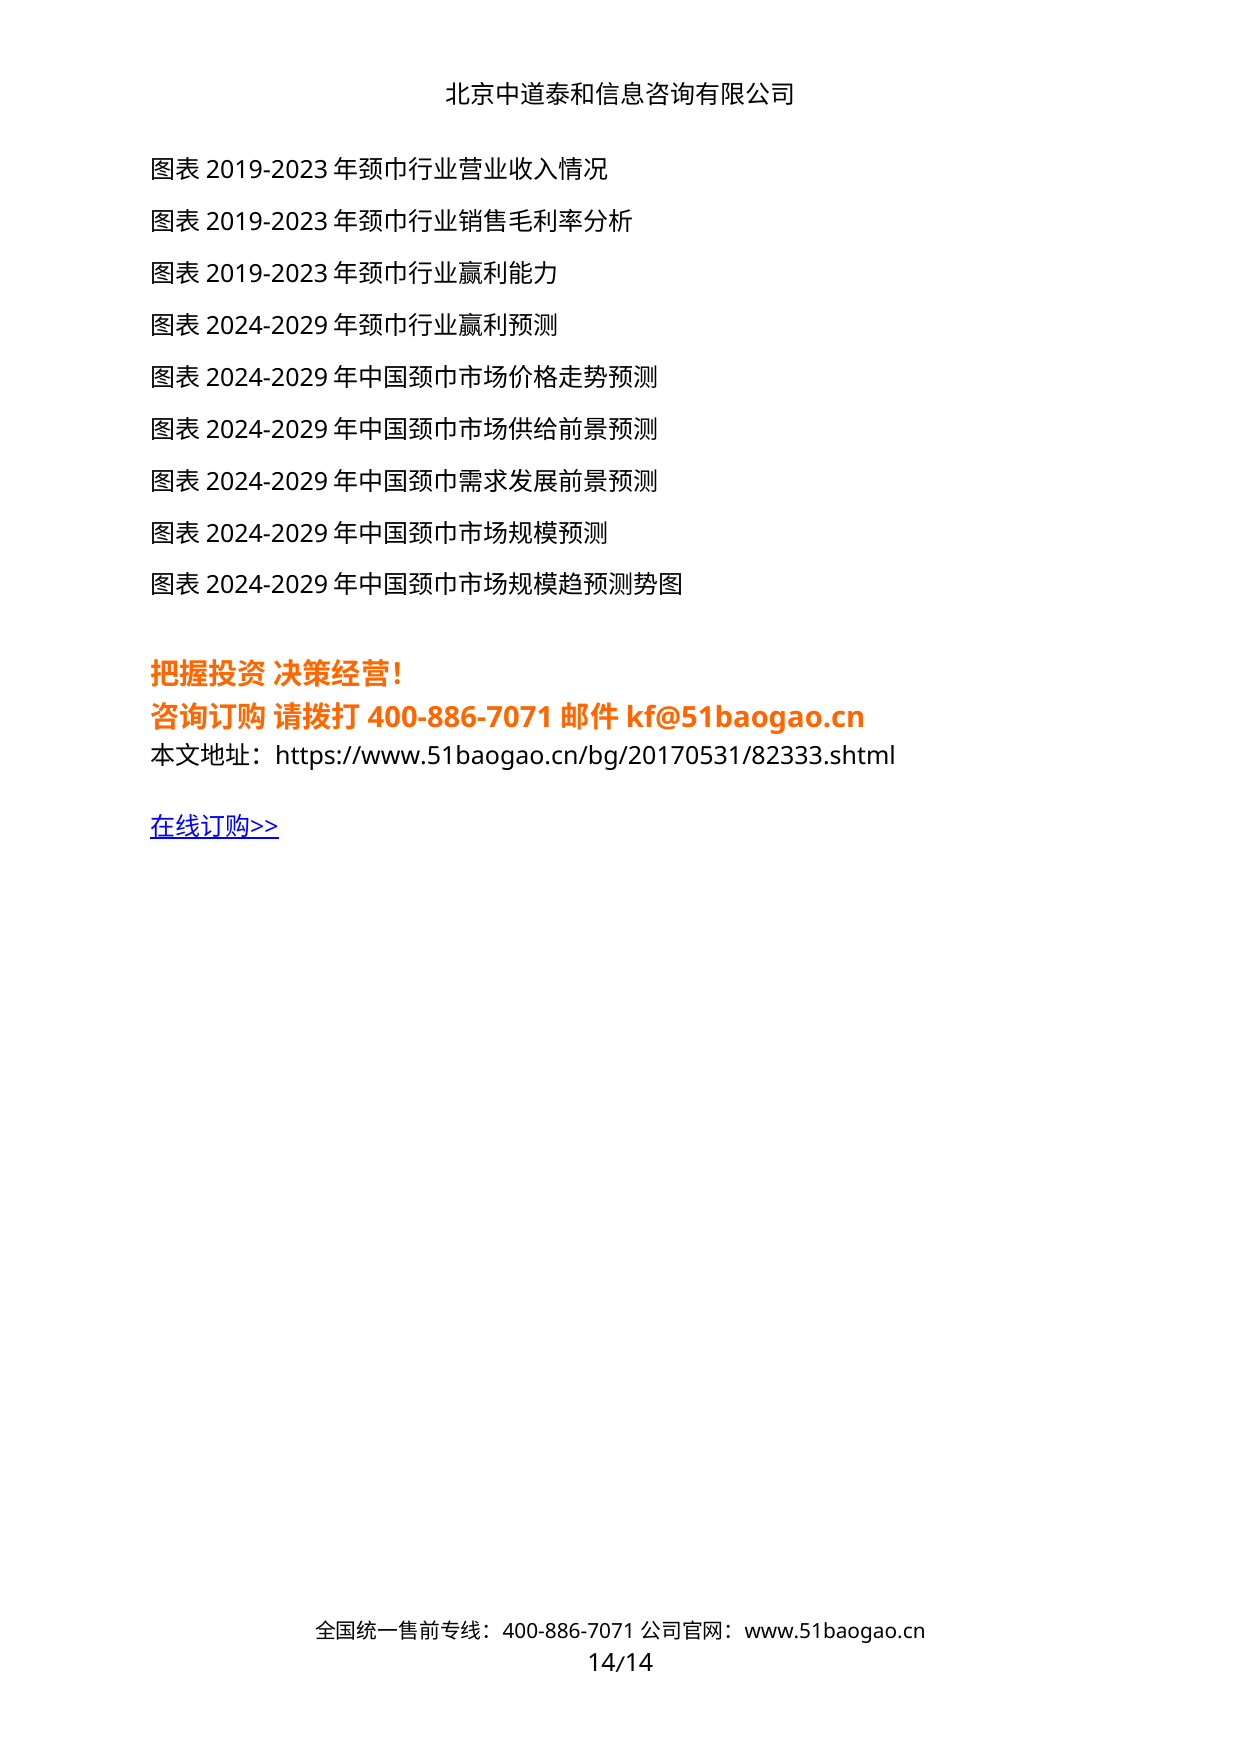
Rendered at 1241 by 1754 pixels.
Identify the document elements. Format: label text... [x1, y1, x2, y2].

text 图表 2019-2023年颈巾行业销售毛利率分析 [150, 202, 1090, 238]
text 图表 2024-2029年中国颈巾市场规模预测 [150, 513, 1090, 549]
text 图表 2024-2029年中国颈巾市场价格走势预测 [150, 357, 1090, 394]
text 图表 2024-2029年中国颈巾市场供给前景预测 [150, 409, 1090, 446]
text 图表 2024-2029年中国颈巾需求发展前景预测 [150, 461, 1090, 497]
text 图表 2024-2029年中国颈巾市场规模趋预测势图 [150, 565, 1090, 601]
text 图表 2019-2023年颈巾行业营业收入情况 [150, 150, 1090, 186]
text 在线订购>> [150, 772, 1090, 842]
text 图表 2024-2029年颈巾行业赢利预测 [150, 306, 1090, 342]
text 图表 2019-2023年颈巾行业赢利能力 [150, 254, 1090, 290]
text 把握投资 决策经营！咨询订购 请拨打 400-886-7071 邮件 kf@51baogao.cn本文地址：https://www.51baogao.cn/bg/20170531/82333.shtml [150, 617, 1090, 772]
